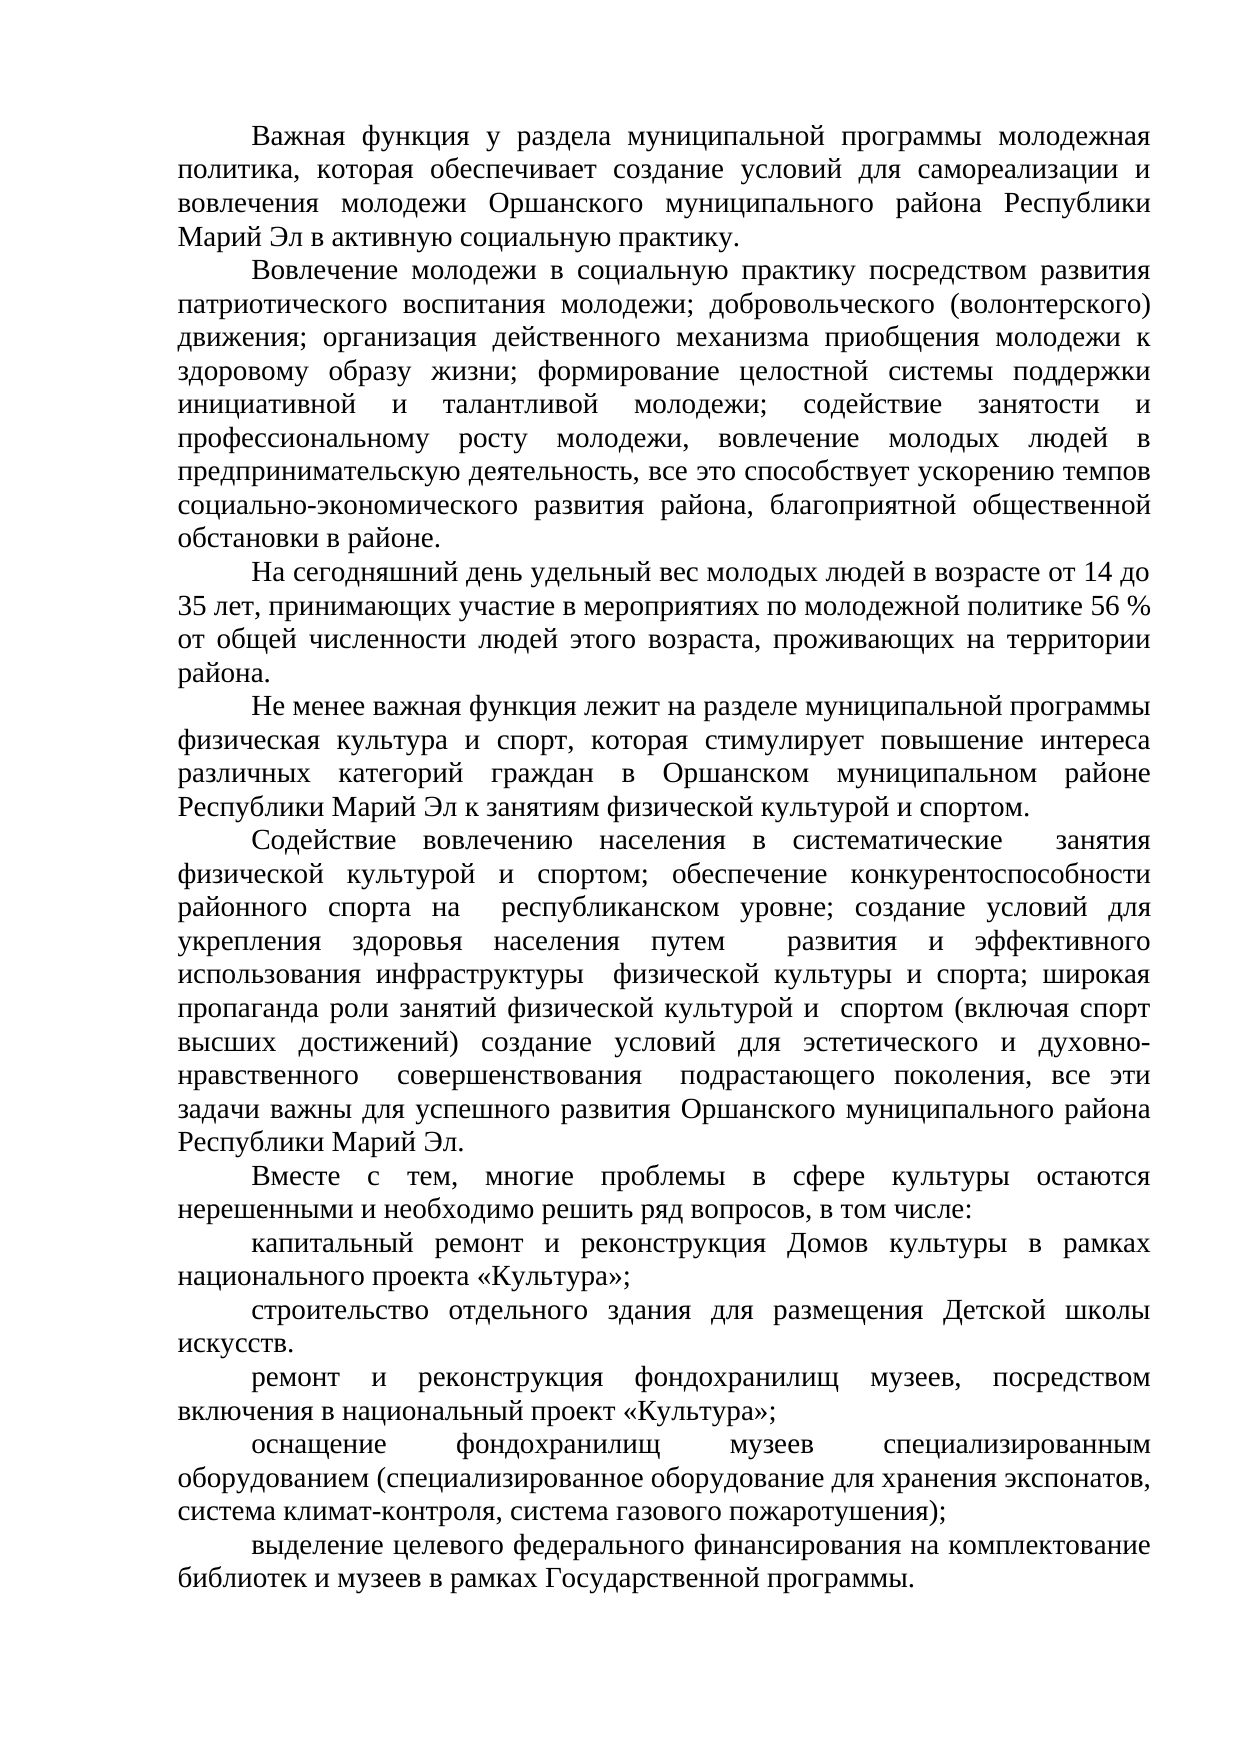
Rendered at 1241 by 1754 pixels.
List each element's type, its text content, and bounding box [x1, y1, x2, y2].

text Вместе с тем, многие проблемы в сфере культуры остаются нерешенными и необходимо решить ряд вопросов, в том числе: [177, 1158, 1152, 1225]
text Не менее важная функция лежит на разделе муниципальной программы физическая культура и спорт, которая стимулирует повышение интереса различных категорий граждан в Оршанском муниципальном районе Республики Марий Эл к занятиям физической культурой и спортом. [177, 688, 1152, 822]
text ремонт и реконструкция фондохранилищ музеев, посредством включения в национальный проект «Культура»; [177, 1359, 1152, 1426]
text Важная функция у раздела муниципальной программы молодежная политика, которая обеспечивает создание условий для самореализации и вовлечения молодежи Оршанского муниципального района Республики Марий Эл в активную социальную практику. [177, 118, 1152, 252]
text На сегодняшний день удельный вес молодых людей в возрасте от 14 до 35 лет, принимающих участие в мероприятиях по молодежной политике 56 % от общей численности людей этого возраста, проживающих на территории района. [177, 554, 1152, 688]
text выделение целевого федерального финансирования на комплектование библиотек и музеев в рамках Государственной программы. [177, 1527, 1152, 1594]
text капитальный ремонт и реконструкция Домов культуры в рамках национального проекта «Культура»; [177, 1225, 1152, 1292]
text оснащение фондохранилищ музеев специализированным оборудованием (специализированное оборудование для хранения экспонатов, система климат-контроля, система газового пожаротушения); [177, 1426, 1152, 1527]
text Вовлечение молодежи в социальную практику посредством развития патриотического воспитания молодежи; добровольческого (волонтерского) движения; организация действенного механизма приобщения молодежи к здоровому образу жизни; формирование целостной системы поддержки инициативной и талантливой молодежи; содействие занятости и профессиональному росту молодежи, вовлечение молодых людей в предпринимательскую деятельность, все это способствует ускорению темпов социально-экономического развития района, благоприятной общественной обстановки в районе. [177, 252, 1152, 554]
text Содействие вовлечению населения в систематические занятия физической культурой и спортом; обеспечение конкурентоспособности районного спорта на республиканском уровне; создание условий для укрепления здоровья населения путем развития и эффективного использования инфраструктуры физической культуры и спорта; широкая пропаганда роли занятий физической культурой и спортом (включая спорт высших достижений) создание условий для эстетического и духовно-нравственного совершенствования подрастающего поколения, все эти задачи важны для успешного развития Оршанского муниципального района Республики Марий Эл. [177, 822, 1152, 1158]
text строительство отдельного здания для размещения Детской школы искусств. [177, 1292, 1152, 1359]
